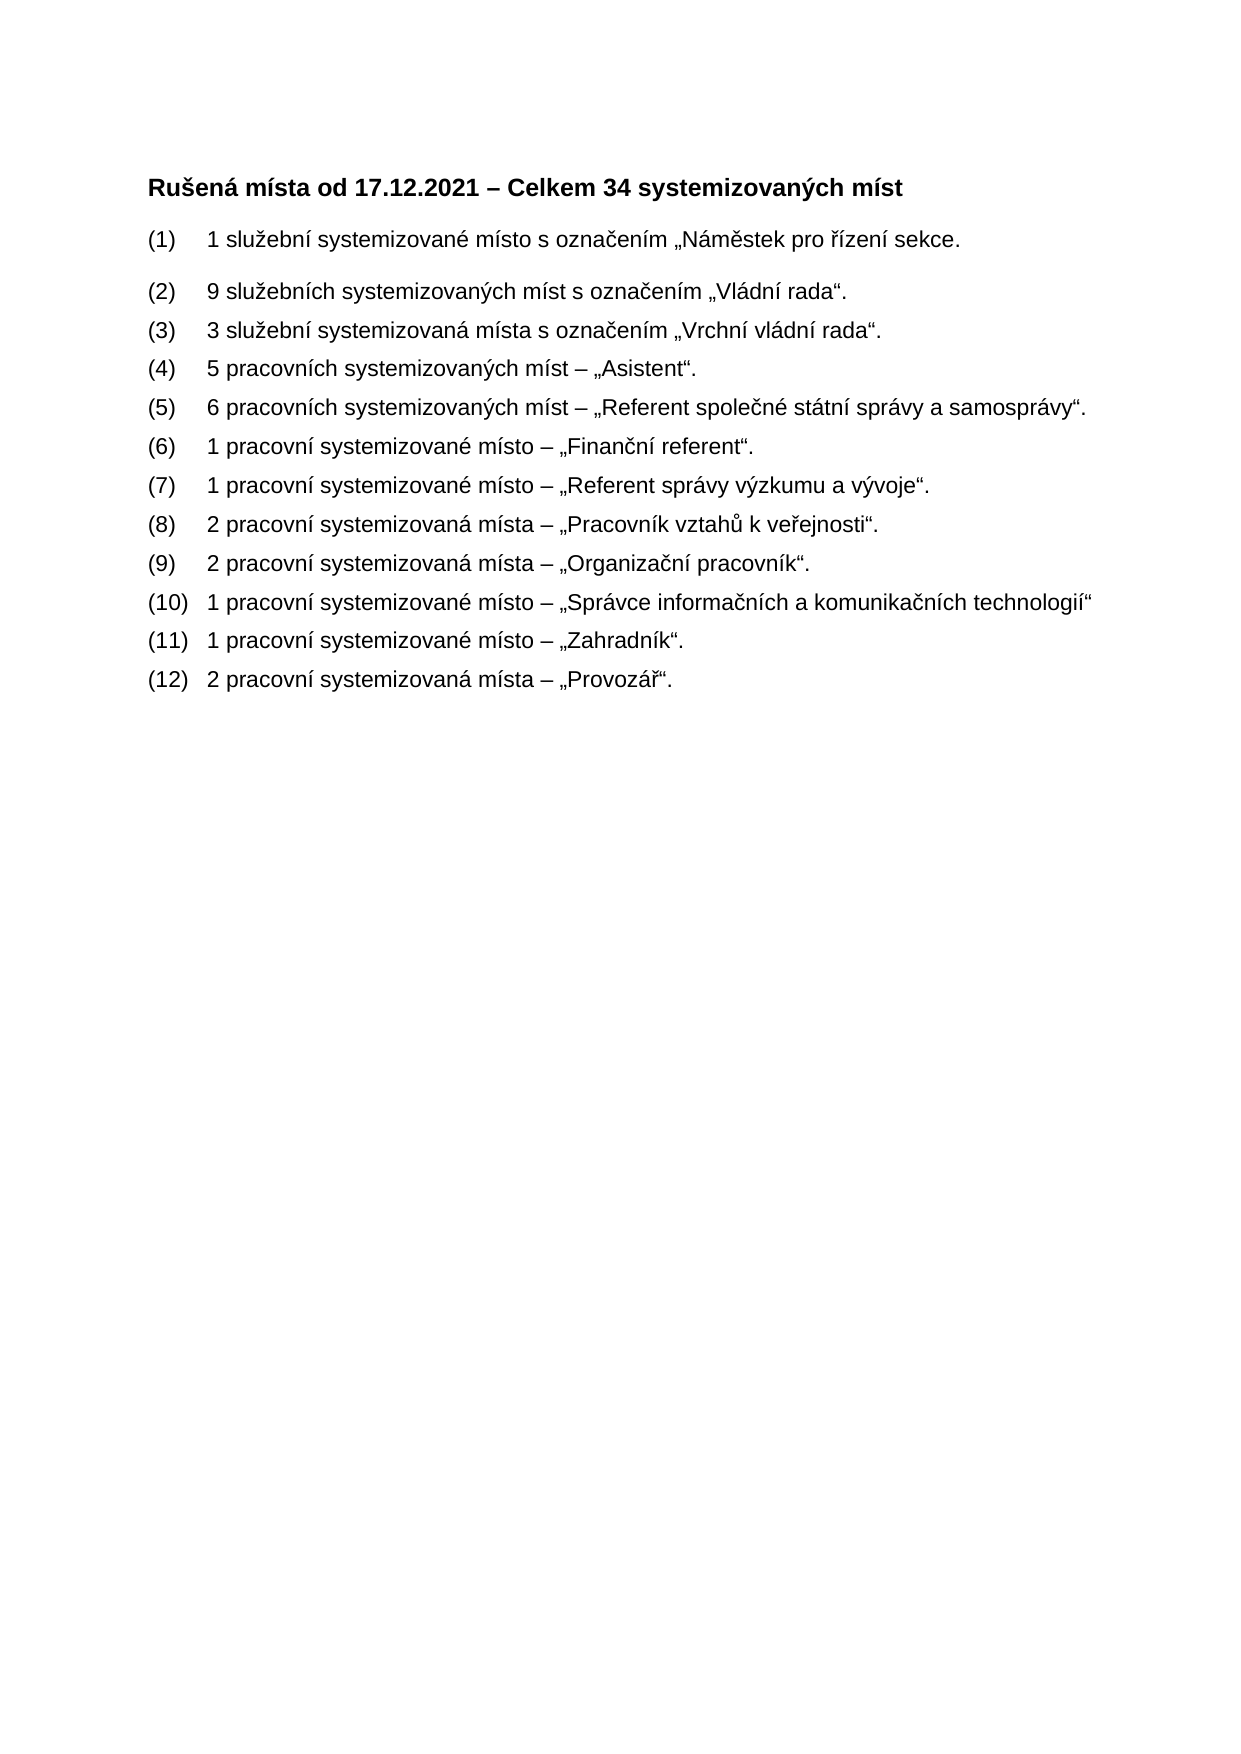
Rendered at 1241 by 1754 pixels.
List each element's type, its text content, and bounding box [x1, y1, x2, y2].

list 1 pracovní systemizované místo – „Zahradník“. [148, 627, 1093, 654]
text Rušená místa od 17.12.2021 – Celkem 34 systemizovaných míst [148, 173, 1093, 201]
list 5 pracovních systemizovaných míst – „Asistent“. [148, 355, 1093, 382]
list 1 pracovní systemizované místo – „Finanční referent“. [148, 433, 1093, 459]
list 6 pracovních systemizovaných míst – „Referent společné státní správy a samosprávy“. [148, 394, 1093, 421]
list 1 pracovní systemizované místo – „Referent správy výzkumu a vývoje“. [148, 472, 1093, 498]
list 1 pracovní systemizované místo – „Správce informačních a komunikačních technologií“ [148, 588, 1093, 615]
list 2 pracovní systemizovaná místa – „Organizační pracovník“. [148, 550, 1093, 576]
list 2 pracovní systemizovaná místa – „Pracovník vztahů k veřejnosti“. [148, 511, 1093, 537]
list 3 služební systemizovaná místa s označením „Vrchní vládní rada“. [148, 317, 1093, 343]
list 9 služebních systemizovaných míst s označením „Vládní rada“. [148, 278, 1093, 304]
list 1 služební systemizované místo s označením „Náměstek pro řízení sekce. [148, 226, 1093, 253]
list 2 pracovní systemizovaná místa – „Provozář“. [148, 666, 1093, 693]
